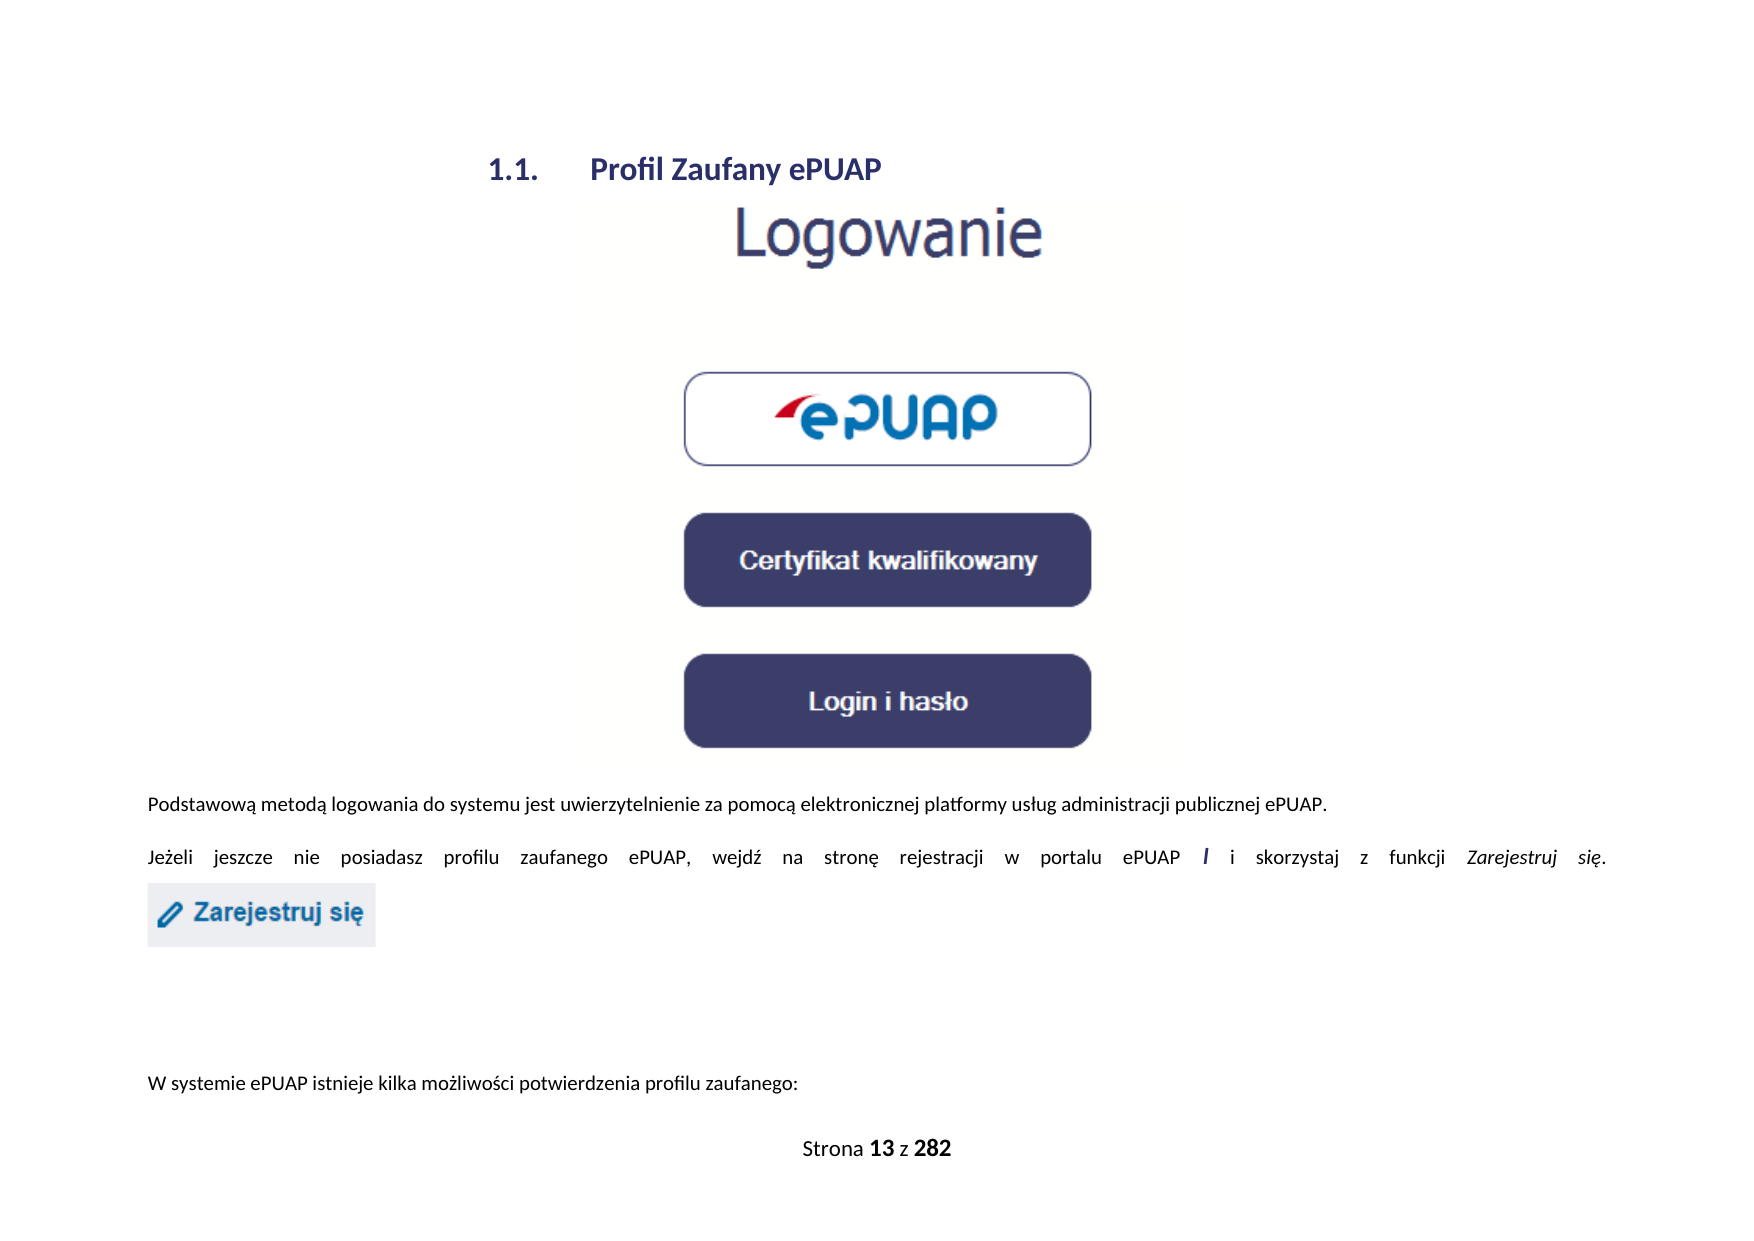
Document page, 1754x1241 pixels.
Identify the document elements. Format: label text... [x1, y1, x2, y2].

text Podstawową metodą logowania do systemu jest uwierzytelnienie za pomocą elektronicznej platformy usług administracji publicznej ePUAP. [148, 791, 1606, 817]
text W systemie ePUAP istnieje kilka możliwości potwierdzenia profilu zaufanego: [148, 1070, 1606, 1096]
picture [570, 200, 1184, 767]
text Jeżeli jeszcze nie posiadasz profilu zaufanego ePUAP, wejdź na stronę rejestracji w portalu ePUAP l i skorzystaj z funkcji Zarejestruj się. [148, 842, 1606, 946]
subtitle Profil Zaufany ePUAP [487, 148, 1606, 188]
picture [147, 883, 376, 947]
